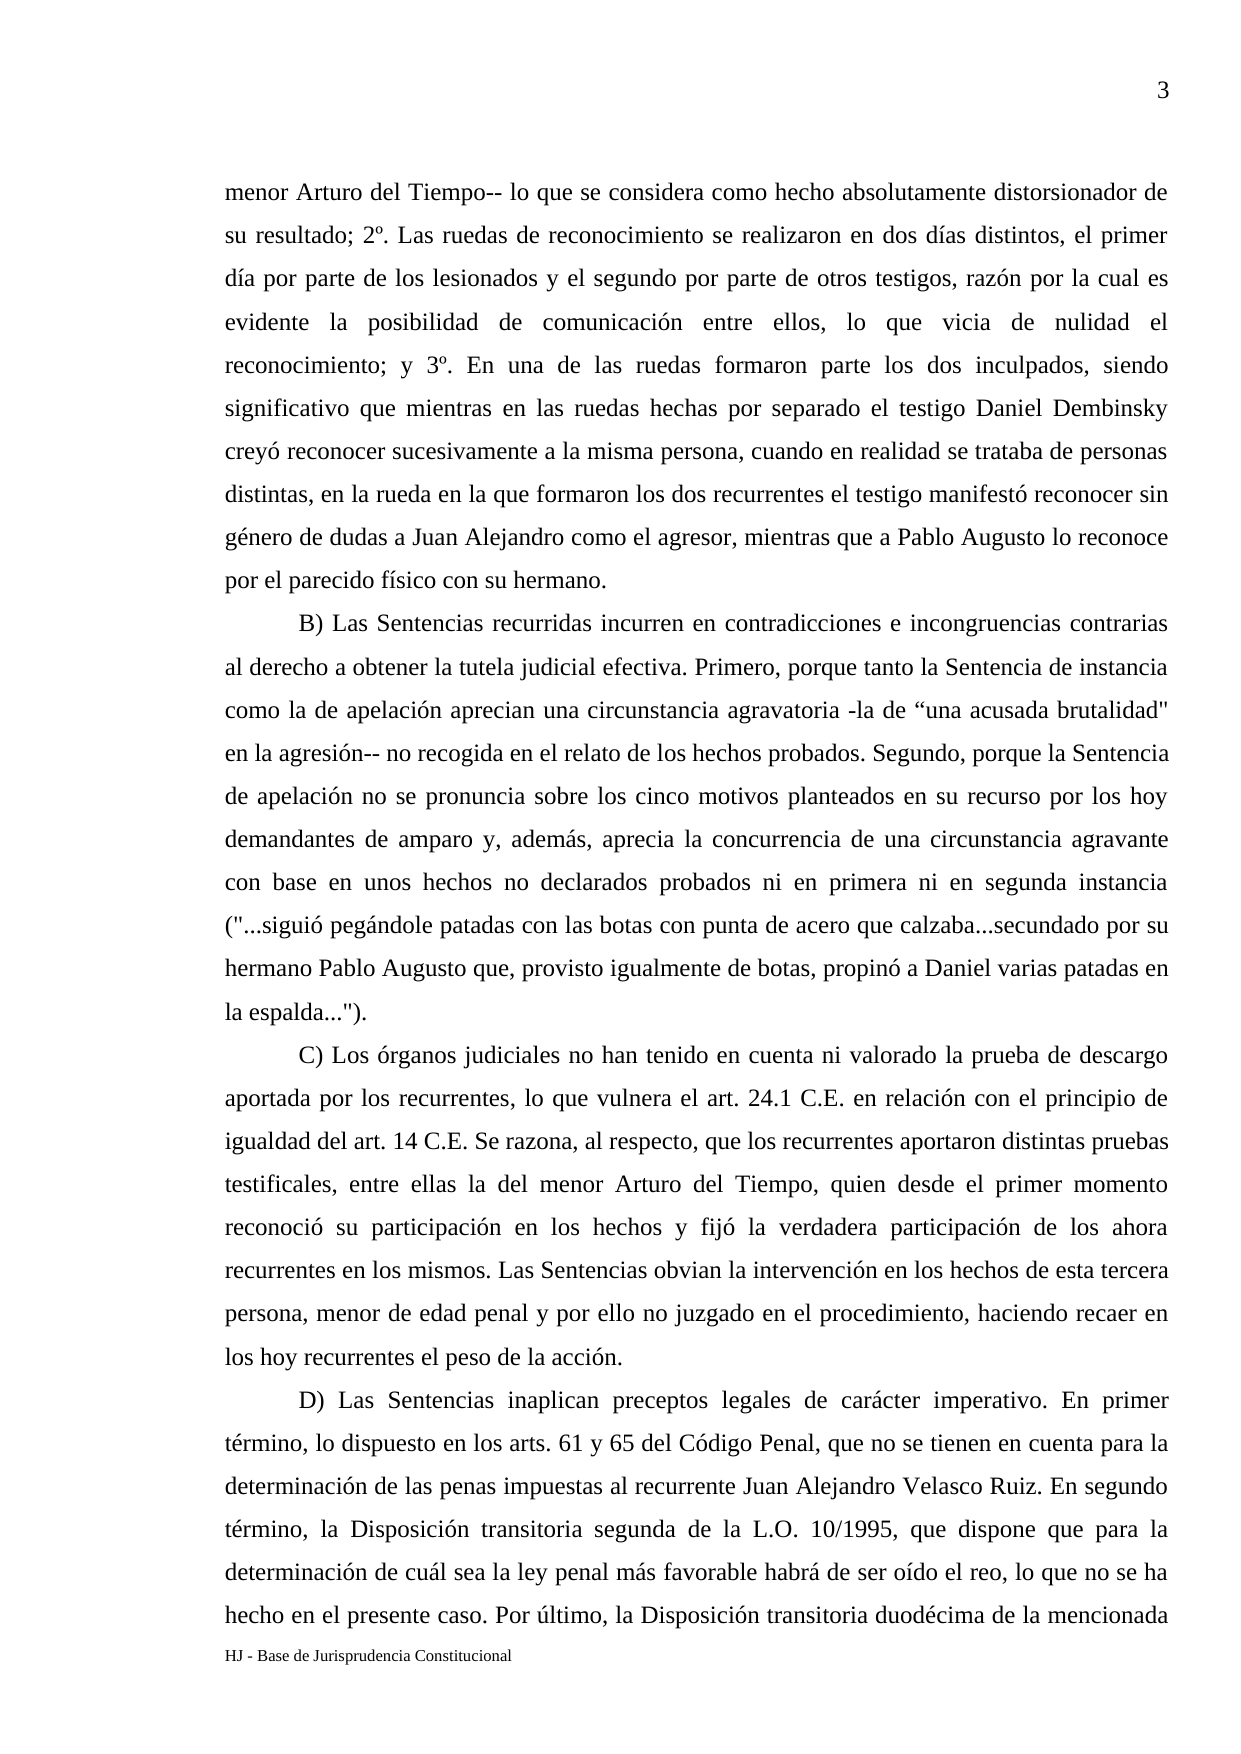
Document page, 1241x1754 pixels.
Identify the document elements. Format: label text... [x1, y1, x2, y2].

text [224, 177, 1169, 594]
text B) Las Sentencias recurridas incurren en contradicciones e incongruencias contrarias al derecho a obtener la tutela judicial efectiva. Primero, porque tanto la Sentencia de instancia como la de apelación aprecian una circunstancia agravatoria -la de “una acusada brutalidad" en la agresión-- no recogida en el relato de los hechos probados. Segundo, porque la Sentencia de apelación no se pronuncia sobre los cinco motivos planteados en su recurso por los hoy demandantes de amparo y, además, aprecia la concurrencia de una circunstancia agravante con base en unos hechos no declarados probados ni en primera ni en segunda instancia ("...siguió pegándole patadas con las botas con punta de acero que calzaba...secundado por su hermano Pablo Augusto que, provisto igualmente de botas, propinó a Daniel varias patadas en la espalda..."). [224, 608, 1169, 1025]
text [224, 1385, 1169, 1629]
text C) Los órganos judiciales no han tenido en cuenta ni valorado la prueba de descargo aportada por los recurrentes, lo que vulnera el art. 24.1 C.E. en relación con el principio de igualdad del art. 14 C.E. Se razona, al respecto, que los recurrentes aportaron distintas pruebas testificales, entre ellas la del menor Arturo del Tiempo, quien desde el primer momento reconoció su participación en los hechos y fijó la verdadera participación de los ahora recurrentes en los mismos. Las Sentencias obvian la intervención en los hechos de esta tercera persona, menor de edad penal y por ello no juzgado en el procedimiento, haciendo recaer en los hoy recurrentes el peso de la acción. [224, 1040, 1169, 1370]
